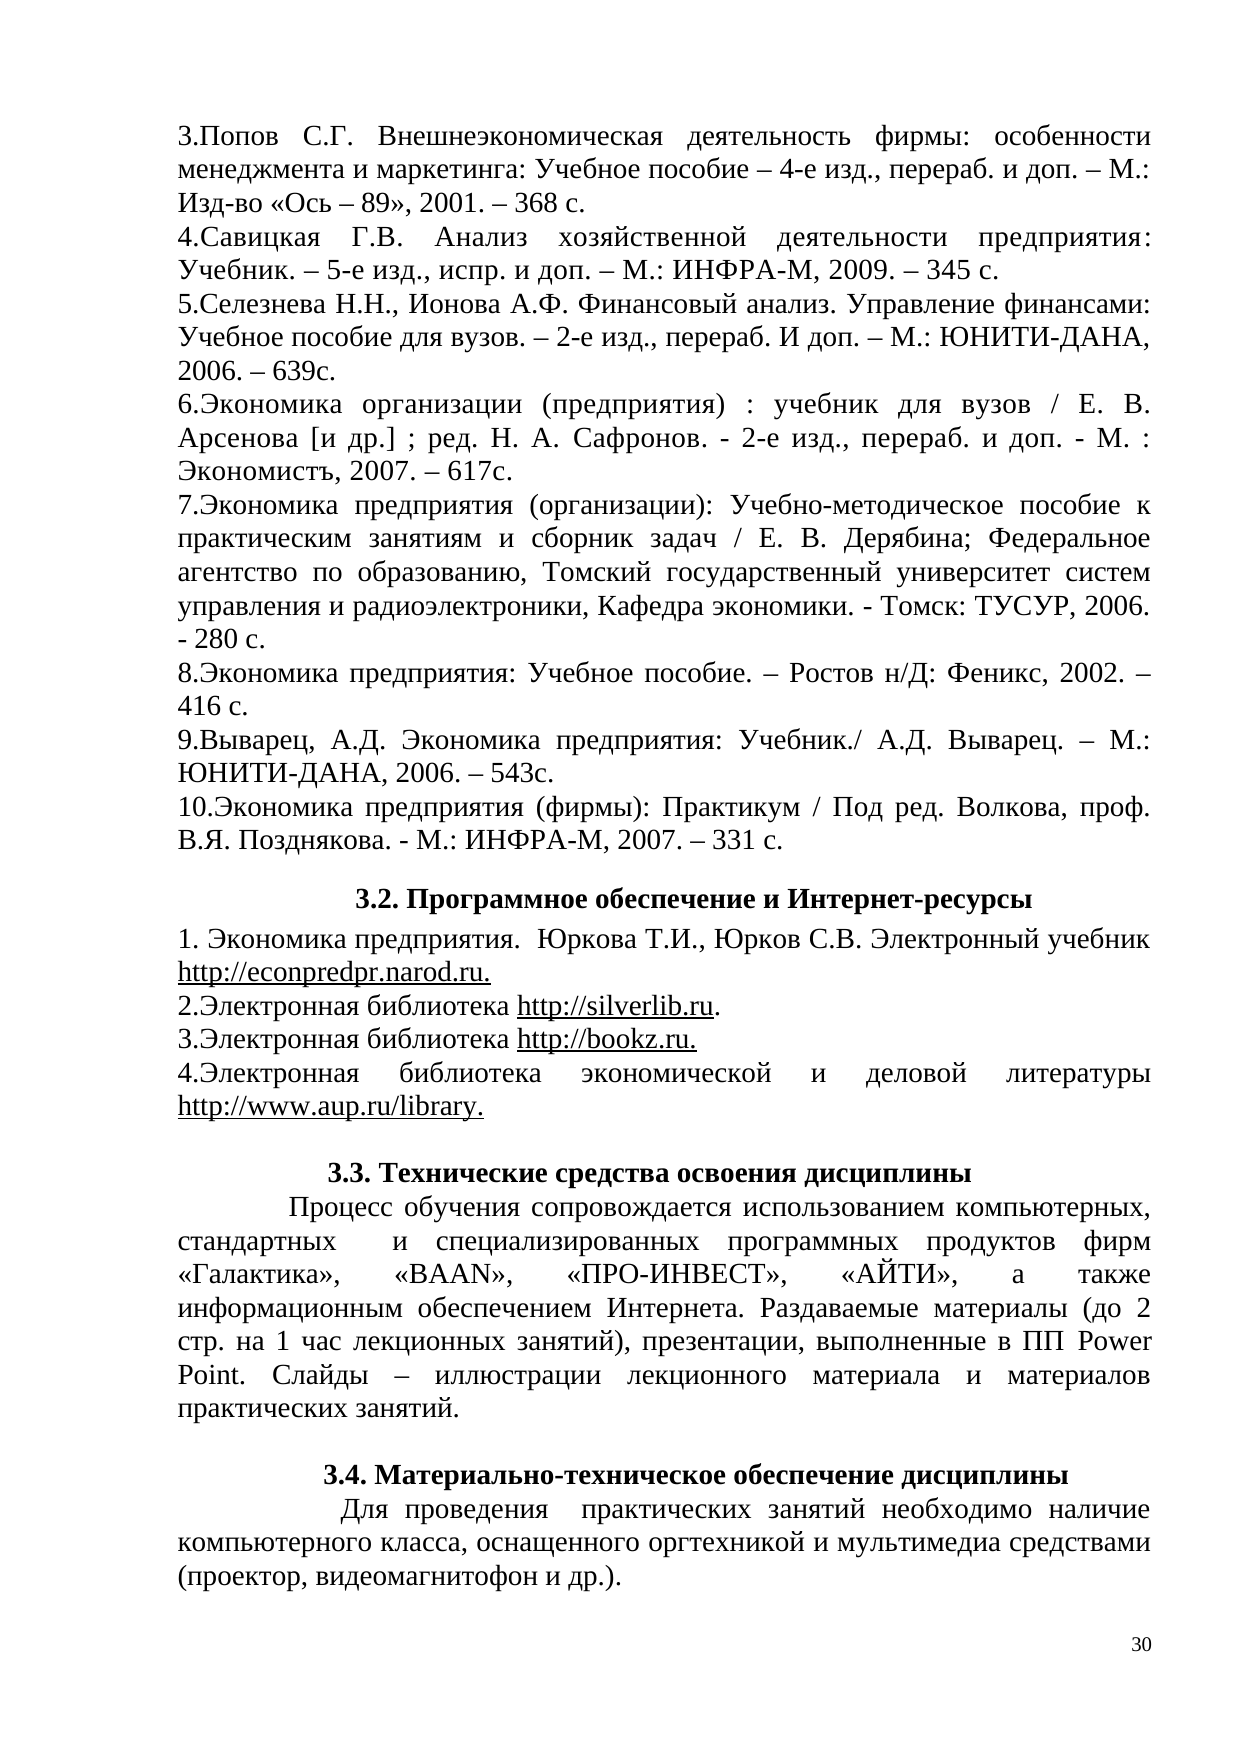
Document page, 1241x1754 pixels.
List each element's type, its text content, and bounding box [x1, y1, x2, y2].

text 4.Электронная библиотека экономической и деловой литературы http://www.aup.ru/library. [177, 1055, 1152, 1122]
text 3.2. Программное обеспечение и Интернет-ресурсы [177, 881, 1152, 914]
text 2.Электронная библиотека http://silverlib.ru. [177, 988, 1152, 1021]
text Процесс обучения сопровождается использованием компьютерных, стандартных и специализированных программных продуктов фирм «Галактика», «BAAN», «ПРО-ИНВЕСТ», «АЙТИ», а также информационным обеспечением Интернета. Раздаваемые материалы (до 2 стр. на 1 час лекционных занятий), презентации, выполненные в ПП Power Point. Слайды – иллюстрации лекционного материала и материалов практических занятий. [177, 1189, 1152, 1424]
text 8.Экономика предприятия: Учебное пособие. – Ростов н/Д: Феникс, 2002. – 416 с. [177, 655, 1152, 722]
text 10.Экономика предприятия (фирмы): Практикум / Под ред. Волкова, проф. В.Я. Позднякова. - М.: ИНФРА-М, 2007. – 331 с. [177, 789, 1152, 856]
text Для проведения практических занятий необходимо наличие компьютерного класса, оснащенного оргтехникой и мультимедиа средствами (проектор, видеомагнитофон и др.). [177, 1491, 1152, 1592]
text 1. Экономика предприятия. Юркова Т.И., Юрков С.В. Электронный учебник http://econpredpr.narod.ru. [177, 921, 1152, 988]
text 3.Попов С.Г. Внешнеэкономическая деятельность фирмы: особенности менеджмента и маркетинга: Учебное пособие – 4-е изд., перераб. и доп. – М.: Изд-во «Ось – 89», 2001. – 368 с. [177, 118, 1152, 219]
text 9.Выварец, А.Д. Экономика предприятия: Учебник./ А.Д. Выварец. – М.: ЮНИТИ-ДАНА, 2006. – 543с. [177, 722, 1152, 789]
text 3.3. Технические средства освоения дисциплины [177, 1156, 1152, 1189]
text 5.Селезнева Н.Н., Ионова А.Ф. Финансовый анализ. Управление финансами: Учебное пособие для вузов. – 2-е изд., перераб. И доп. – М.: ЮНИТИ-ДАНА, 2006. – 639с. [177, 286, 1152, 386]
text 6.Экономика организации (предприятия) : учебник для вузов / Е. В. Арсенова [и др.] ; ред. Н. А. Сафронов. - 2-е изд., перераб. и доп. - М. : Экономистъ, 2007. – 617с. [177, 386, 1152, 487]
text 4.Савицкая Г.В. Анализ хозяйственной деятельности предприятия: Учебник. – 5-е изд., испр. и доп. – М.: ИНФРА-М, 2009. – 345 с. [177, 219, 1152, 286]
text 3.Электронная библиотека http://bookz.ru. [177, 1021, 1152, 1055]
text 3.4. Материально-техническое обеспечение дисциплины [177, 1457, 1152, 1491]
text 7.Экономика предприятия (организации): Учебно-методическое пособие к практическим занятиям и сборник задач / Е. В. Дерябина; Федеральное агентство по образованию, Томский государственный университет систем управления и радиоэлектроники, Кафедра экономики. - Томск: ТУСУР, 2006. - 280 с. [177, 487, 1152, 655]
